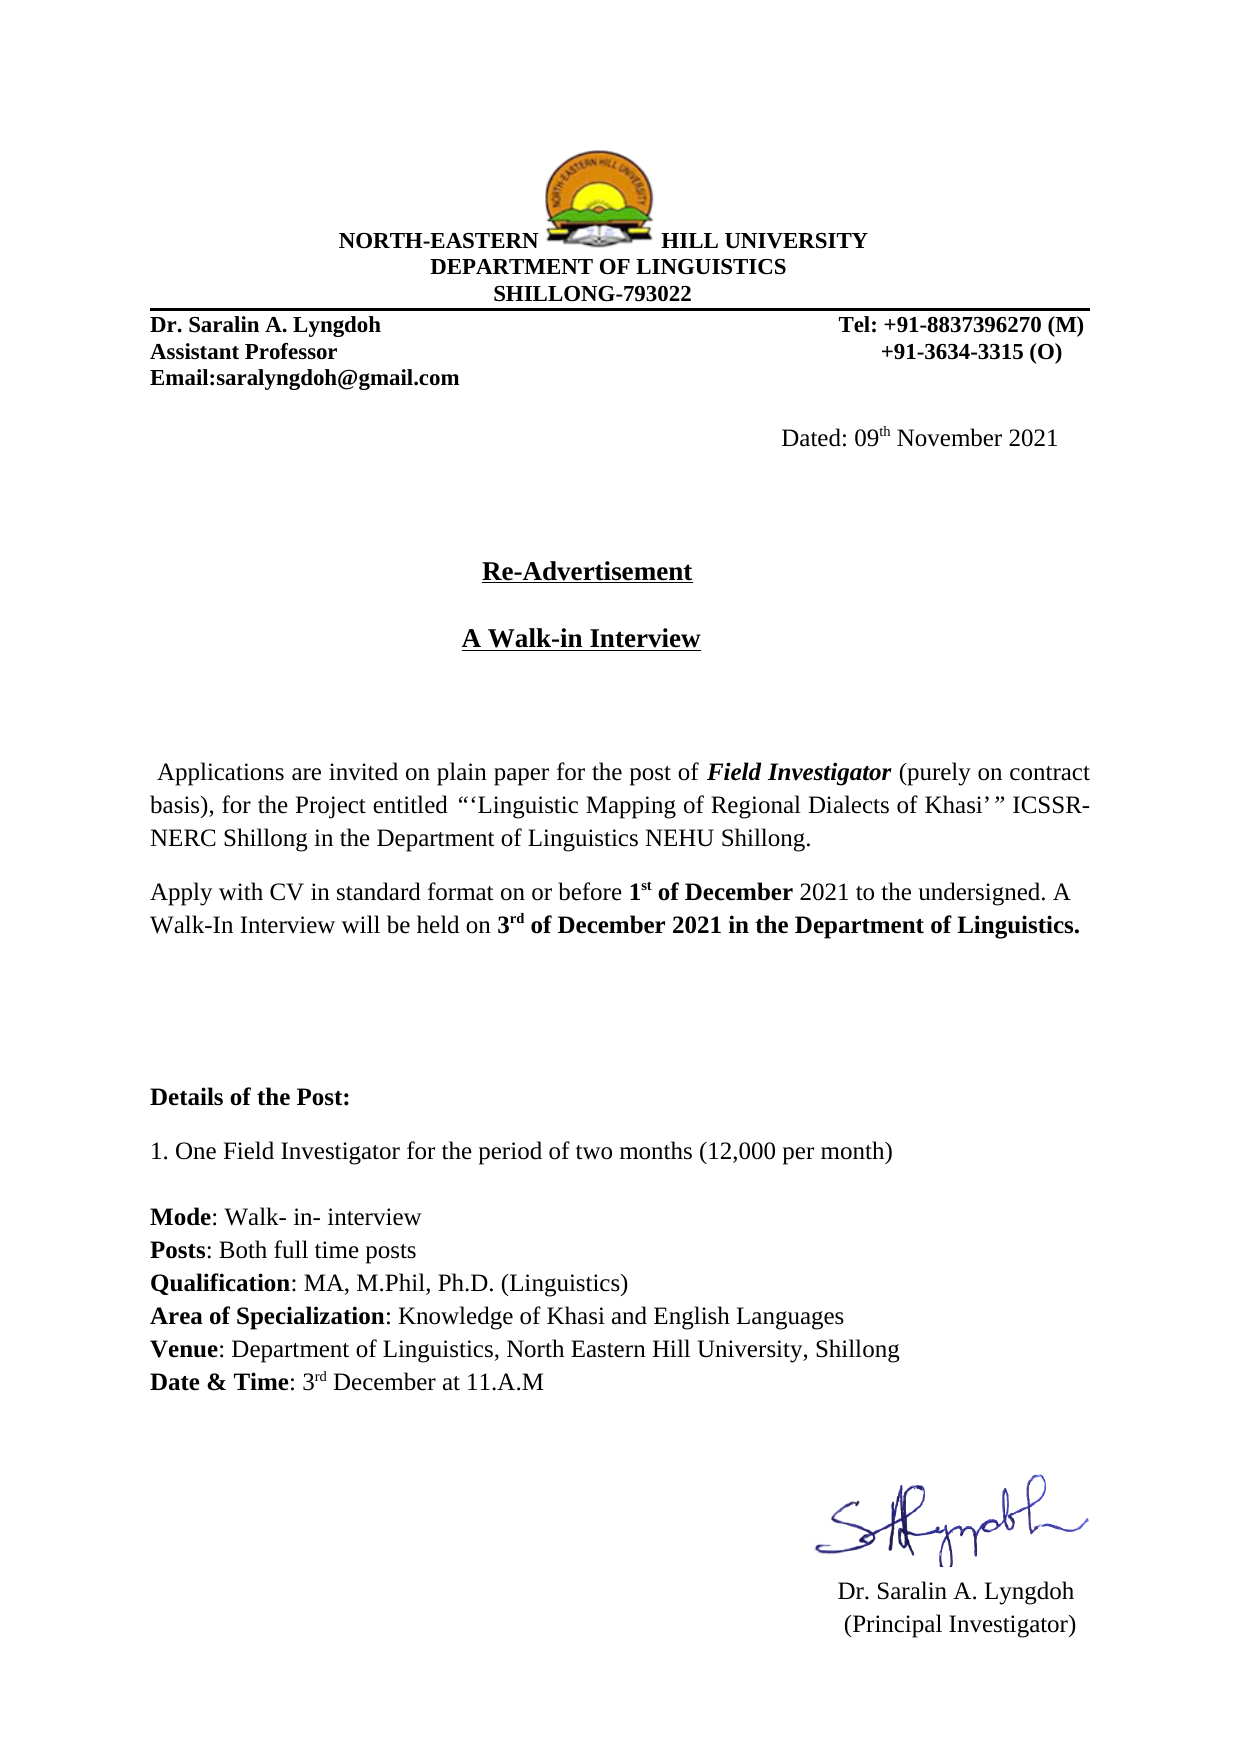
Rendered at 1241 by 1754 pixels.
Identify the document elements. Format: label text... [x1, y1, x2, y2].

text Venue: Department of Linguistics, North Eastern Hill University, Shillong [150, 1334, 1090, 1363]
text Dr. Saralin A. Lyngdoh Tel: +91-8837396270 (M) [150, 311, 1090, 338]
text Dated: 09th November 2021 [150, 423, 1090, 451]
text Dr. Saralin A. Lyngdoh [150, 1576, 1090, 1605]
text Qualification: MA, M.Phil, Ph.D. (Linguistics) [150, 1268, 1090, 1297]
text Posts: Both full time posts [150, 1235, 1090, 1264]
text A Walk-in Interview [150, 623, 1090, 654]
text Area of Specialization: Knowledge of Khasi and English Languages [150, 1301, 1090, 1330]
text Details of the Post: [150, 1082, 1090, 1111]
text 1. One Field Investigator for the period of two months (12,000 per month) [150, 1136, 1090, 1165]
text DEPARTMENT OF LINGUISTICS [150, 253, 1090, 280]
text (Principal Investigator) [150, 1609, 1090, 1638]
picture [544, 150, 656, 249]
text NORTH-EASTERN HILL UNIVERSITY [150, 150, 1090, 253]
text Apply with CV in standard format on or before 1st of December 2021 to the undersigned. A Walk-In Interview will be held on 3rd of December 2021 in the Department of Linguistics. [150, 877, 1090, 939]
text Email:saralyngdoh@gmail.com [150, 364, 1090, 390]
text Mode: Walk- in- interview [150, 1202, 1090, 1231]
text Date & Time: 3rd December at 11.A.M [150, 1367, 1090, 1396]
text Assistant Professor +91-3634-3315 (O) [150, 338, 1090, 364]
text SHILLONG-793022 [150, 280, 1090, 308]
text Re-Advertisement [150, 555, 1090, 586]
text Applications are invited on plain paper for the post of Field Investigator (purely on contract basis), for the Project entitled “‘Linguistic Mapping of Regional Dialects of Khasi’” ICSSR-NERC Shillong in the Department of Linguistics NEHU Shillong. [150, 757, 1090, 852]
